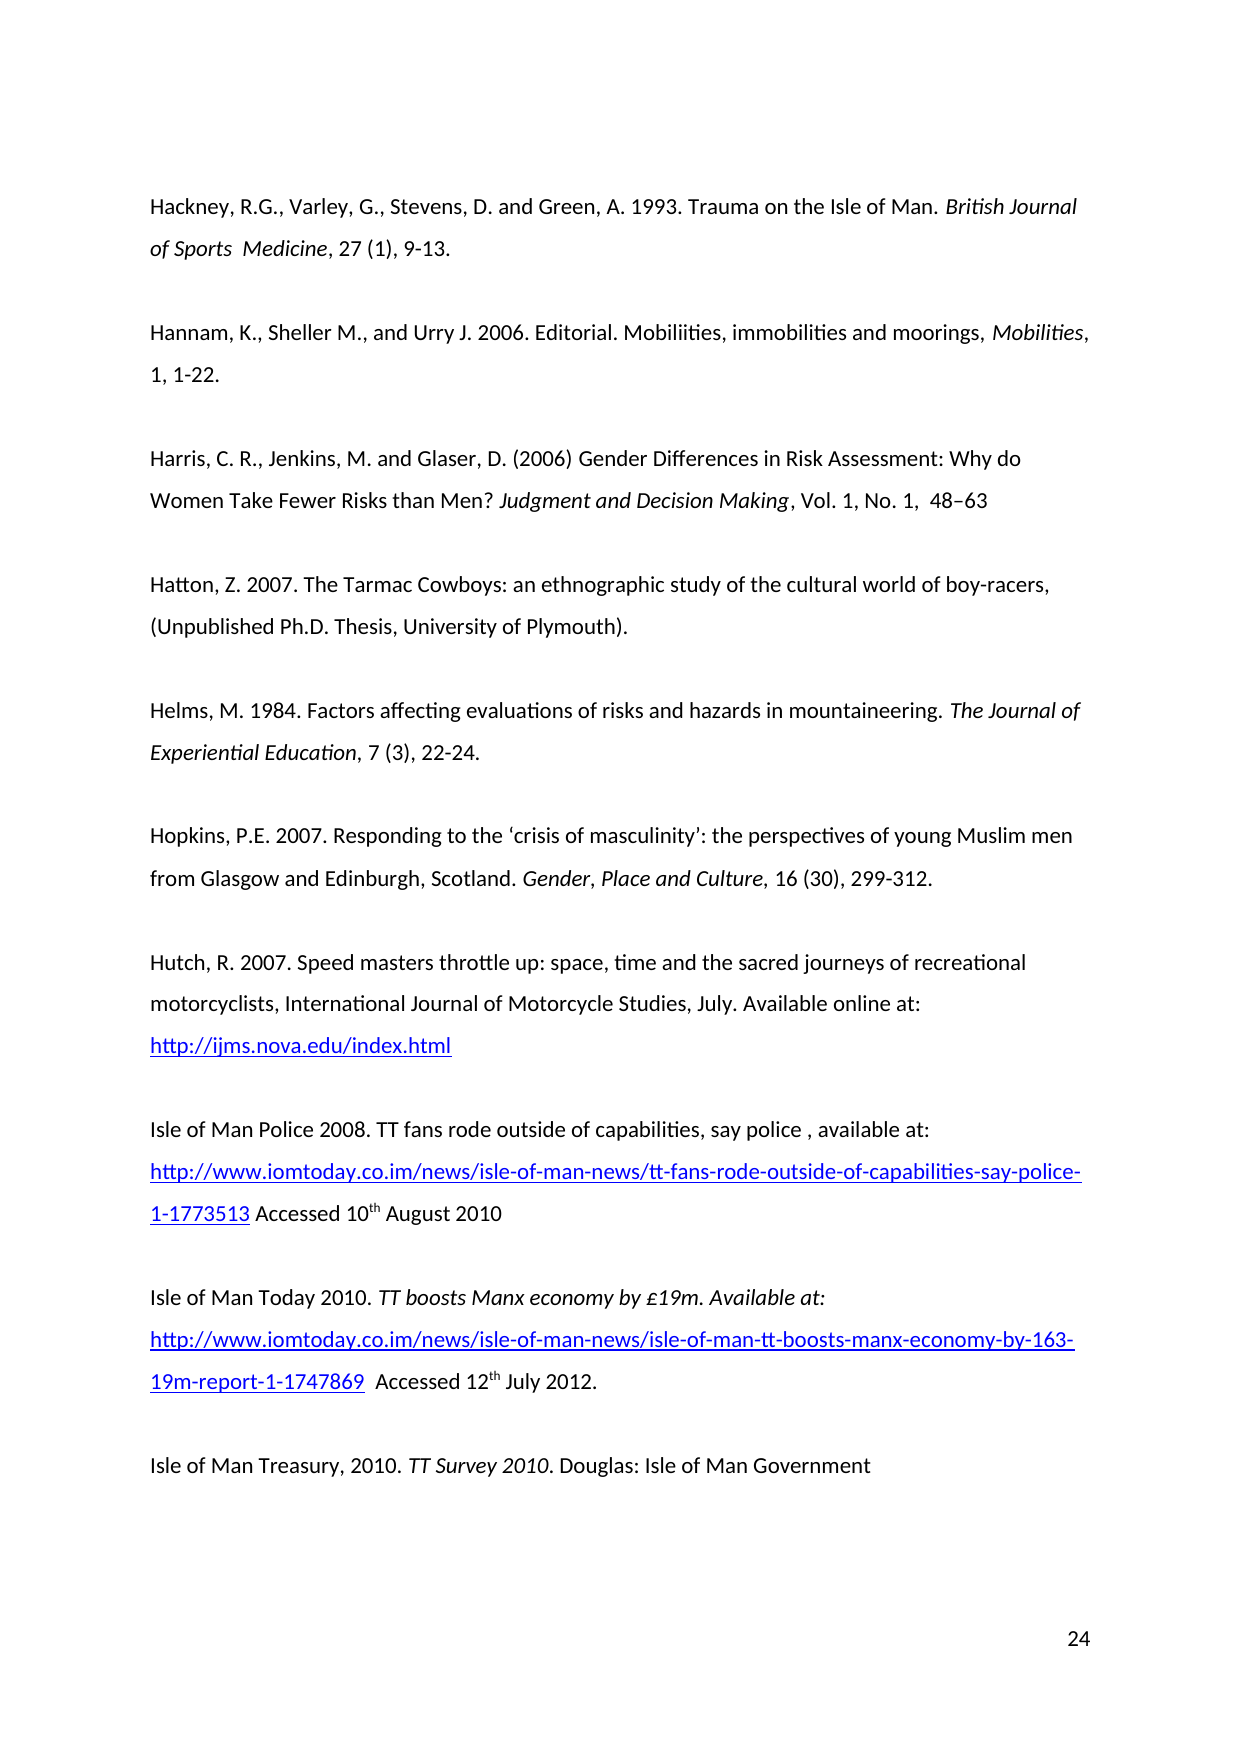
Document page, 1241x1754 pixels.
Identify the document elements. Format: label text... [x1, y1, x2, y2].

text Hannam, K., Sheller M., and Urry J. 2006. Editorial. Mobiliities, immobilities and moorings, Mobilities, 1, 1-22. [150, 318, 1090, 388]
text Hutch, R. 2007. Speed masters throttle up: space, time and the sacred journeys of recreational motorcyclists, International Journal of Motorcycle Studies, July. Available online at: http://ijms.nova.edu/index.html [150, 948, 1090, 1059]
text Isle of Man Treasury, 2010. TT Survey 2010. Douglas: Isle of Man Government [150, 1451, 1090, 1479]
text Helms, M. 1984. Factors affecting evaluations of risks and hazards in mountaineering. The Journal of Experiential Education, 7 (3), 22-24. [150, 696, 1090, 766]
text Isle of Man Today 2010. TT boosts Manx economy by £19m. Available at: http://www.iomtoday.co.im/news/isle-of-man-news/isle-of-man-tt-boosts-manx-economy-by-163-19m-report-1-1747869 Accessed 12th July 2012. [150, 1283, 1090, 1395]
text Hackney, R.G., Varley, G., Stevens, D. and Green, A. 1993. Trauma on the Isle of Man. British Journal of Sports Medicine, 27 (1), 9-13. [150, 192, 1090, 262]
text Isle of Man Police 2008. TT fans rode outside of capabilities, say police , available at: http://www.iomtoday.co.im/news/isle-of-man-news/tt-fans-rode-outside-of-capabilities-say-police-1-1773513 Accessed 10th August 2010 [150, 1116, 1090, 1227]
text Hatton, Z. 2007. The Tarmac Cowboys: an ethnographic study of the cultural world of boy-racers, (Unpublished Ph.D. Thesis, University of Plymouth). [150, 570, 1090, 640]
text Hopkins, P.E. 2007. Responding to the ‘crisis of masculinity’: the perspectives of young Muslim men from Glasgow and Edinburgh, Scotland. Gender, Place and Culture, 16 (30), 299-312. [150, 822, 1090, 892]
text Harris, C. R., Jenkins, M. and Glaser, D. (2006) Gender Differences in Risk Assessment: Why do Women Take Fewer Risks than Men? Judgment and Decision Making, Vol. 1, No. 1, 48–63 [150, 444, 1090, 514]
